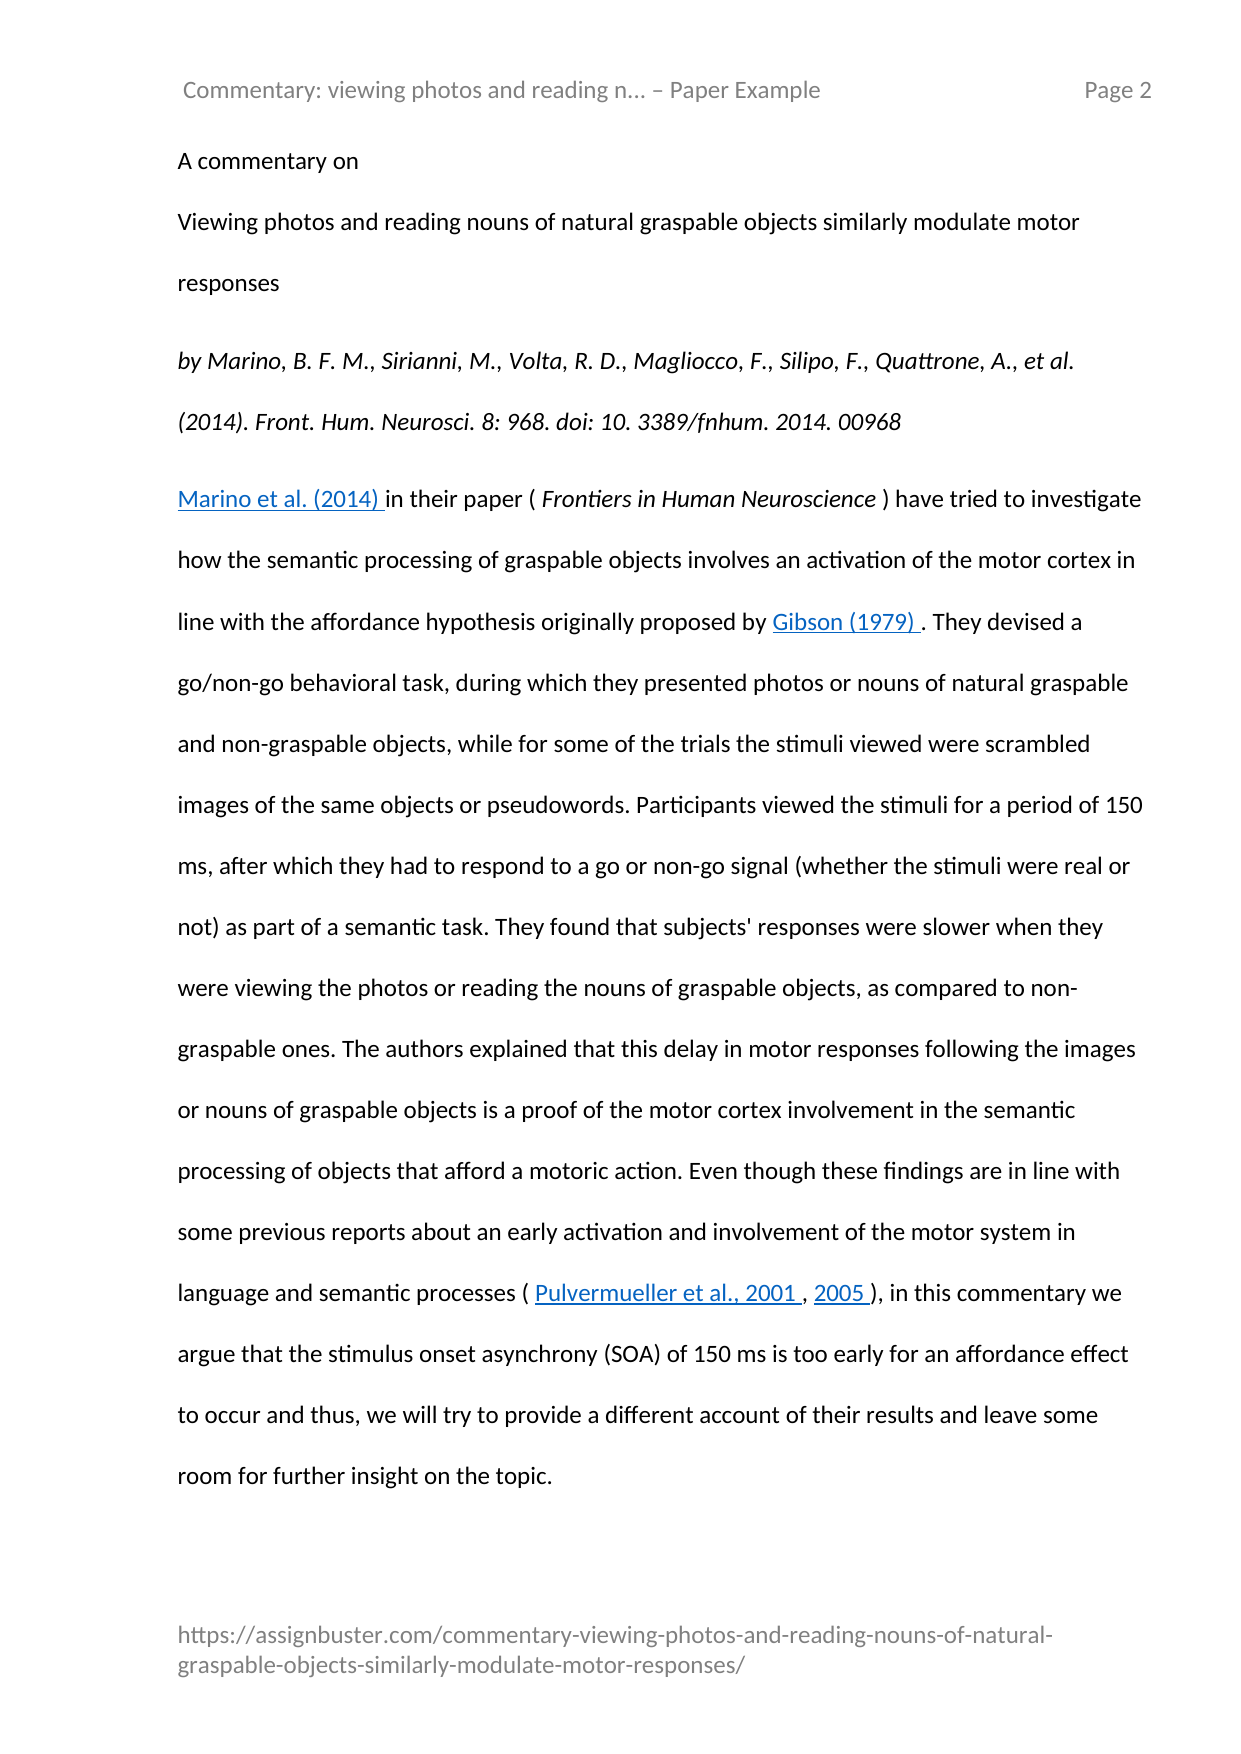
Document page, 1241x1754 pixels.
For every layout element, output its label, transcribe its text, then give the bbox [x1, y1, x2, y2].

text Marino et al. (2014) in their paper ( Frontiers in Human Neuroscience ) have tried to investigate how the semantic processing of graspable objects involves an activation of the motor cortex in line with the affordance hypothesis originally proposed by Gibson (1979) . They devised a go/non-go behavioral task, during which they presented photos or nouns of natural graspable and non-graspable objects, while for some of the trials the stimuli viewed were scrambled images of the same objects or pseudowords. Participants viewed the stimuli for a period of 150 ms, after which they had to respond to a go or non-go signal (whether the stimuli were real or not) as part of a semantic task. They found that subjects' responses were slower when they were viewing the photos or reading the nouns of graspable objects, as compared to non-graspable ones. The authors explained that this delay in motor responses following the images or nouns of graspable objects is a proof of the motor cortex involvement in the semantic processing of objects that afford a motoric action. Even though these findings are in line with some previous reports about an early activation and involvement of the motor system in language and semantic processes ( Pulvermueller et al., 2001 , 2005 ), in this commentary we argue that the stimulus onset asynchrony (SOA) of 150 ms is too early for an affordance effect to occur and thus, we will try to provide a different account of their results and leave some room for further insight on the topic. [177, 483, 1152, 1491]
text by Marino, B. F. M., Sirianni, M., Volta, R. D., Magliocco, F., Silipo, F., Quattrone, A., et al. (2014). Front. Hum. Neurosci. 8: 968. doi: 10. 3389/fnhum. 2014. 00968 [177, 345, 1152, 436]
text A commentary on Viewing photos and reading nouns of natural graspable objects similarly modulate motor responses [177, 145, 1152, 298]
